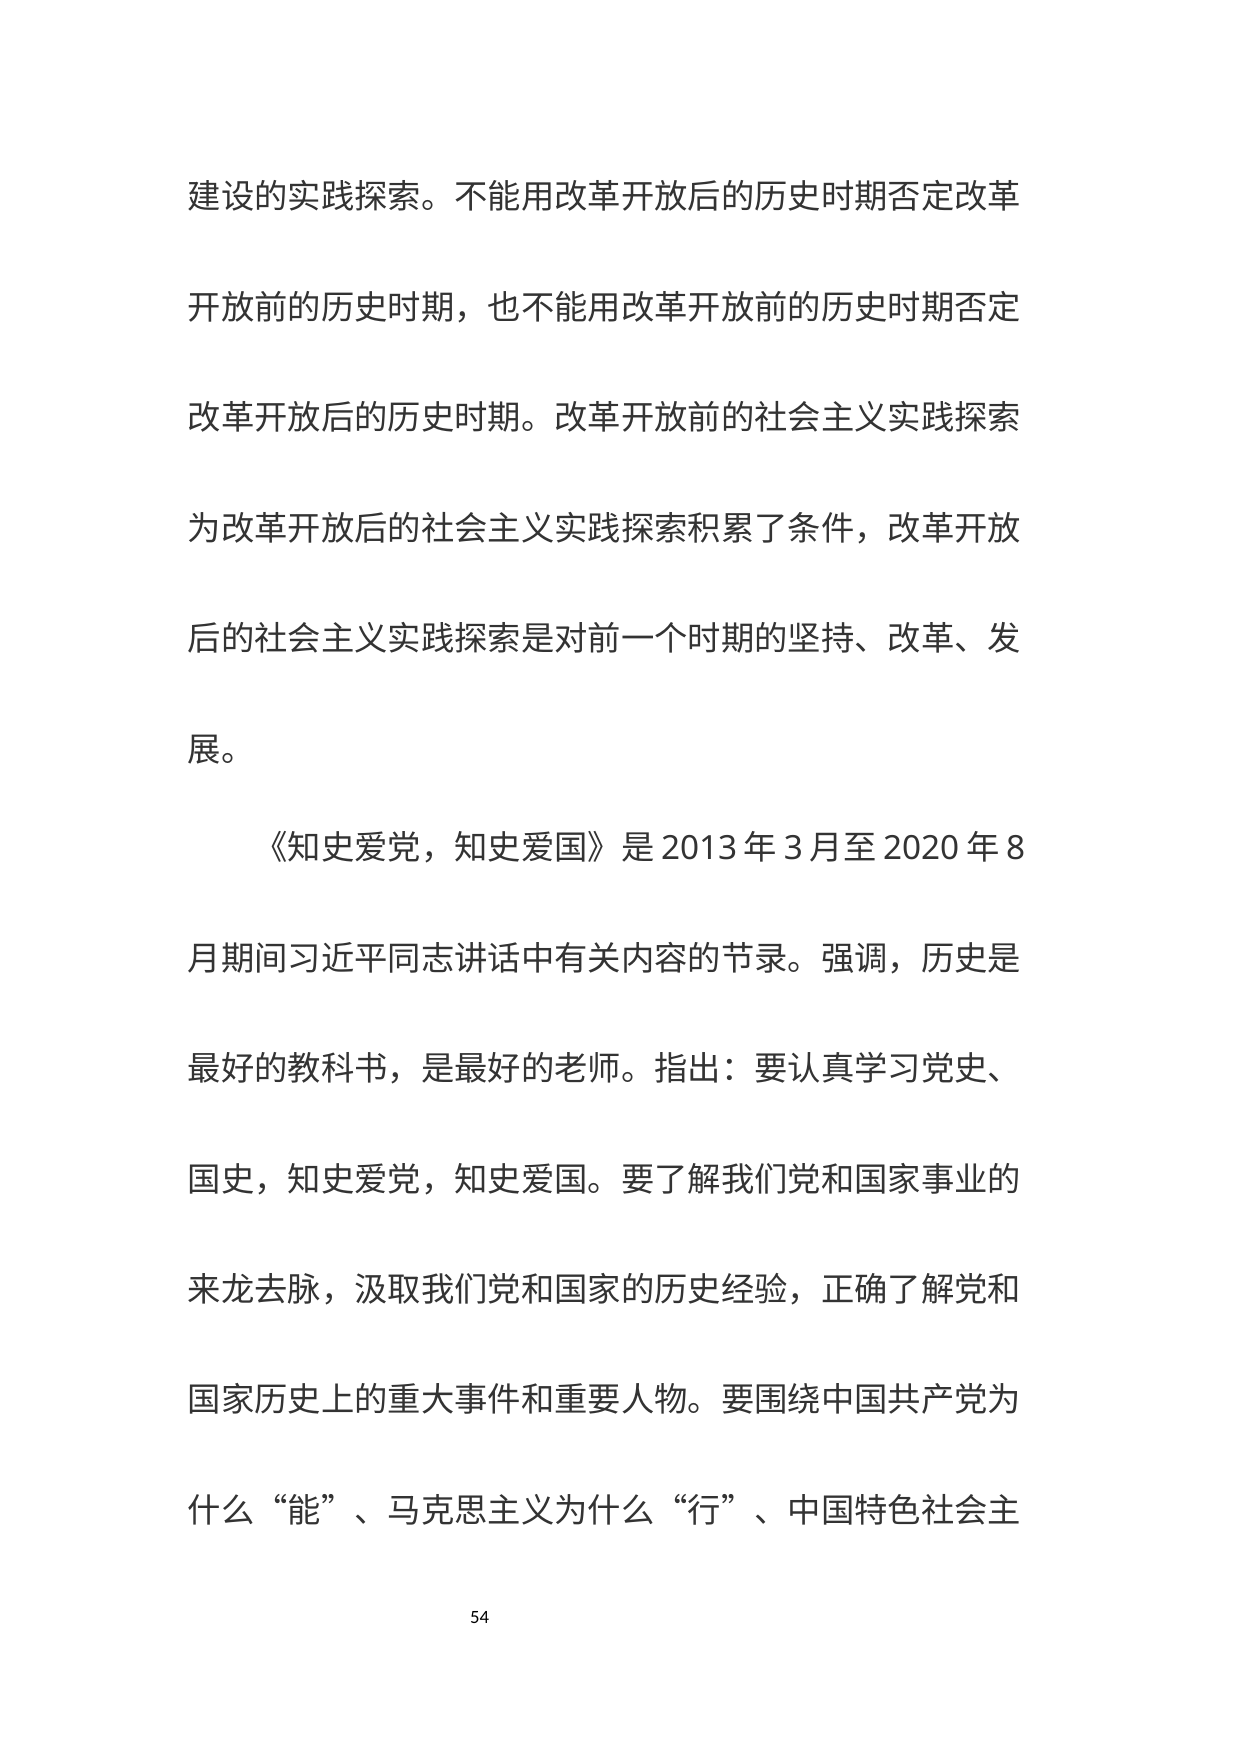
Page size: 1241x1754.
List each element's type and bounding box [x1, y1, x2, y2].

text [187, 813, 1053, 1540]
text [187, 162, 1053, 779]
